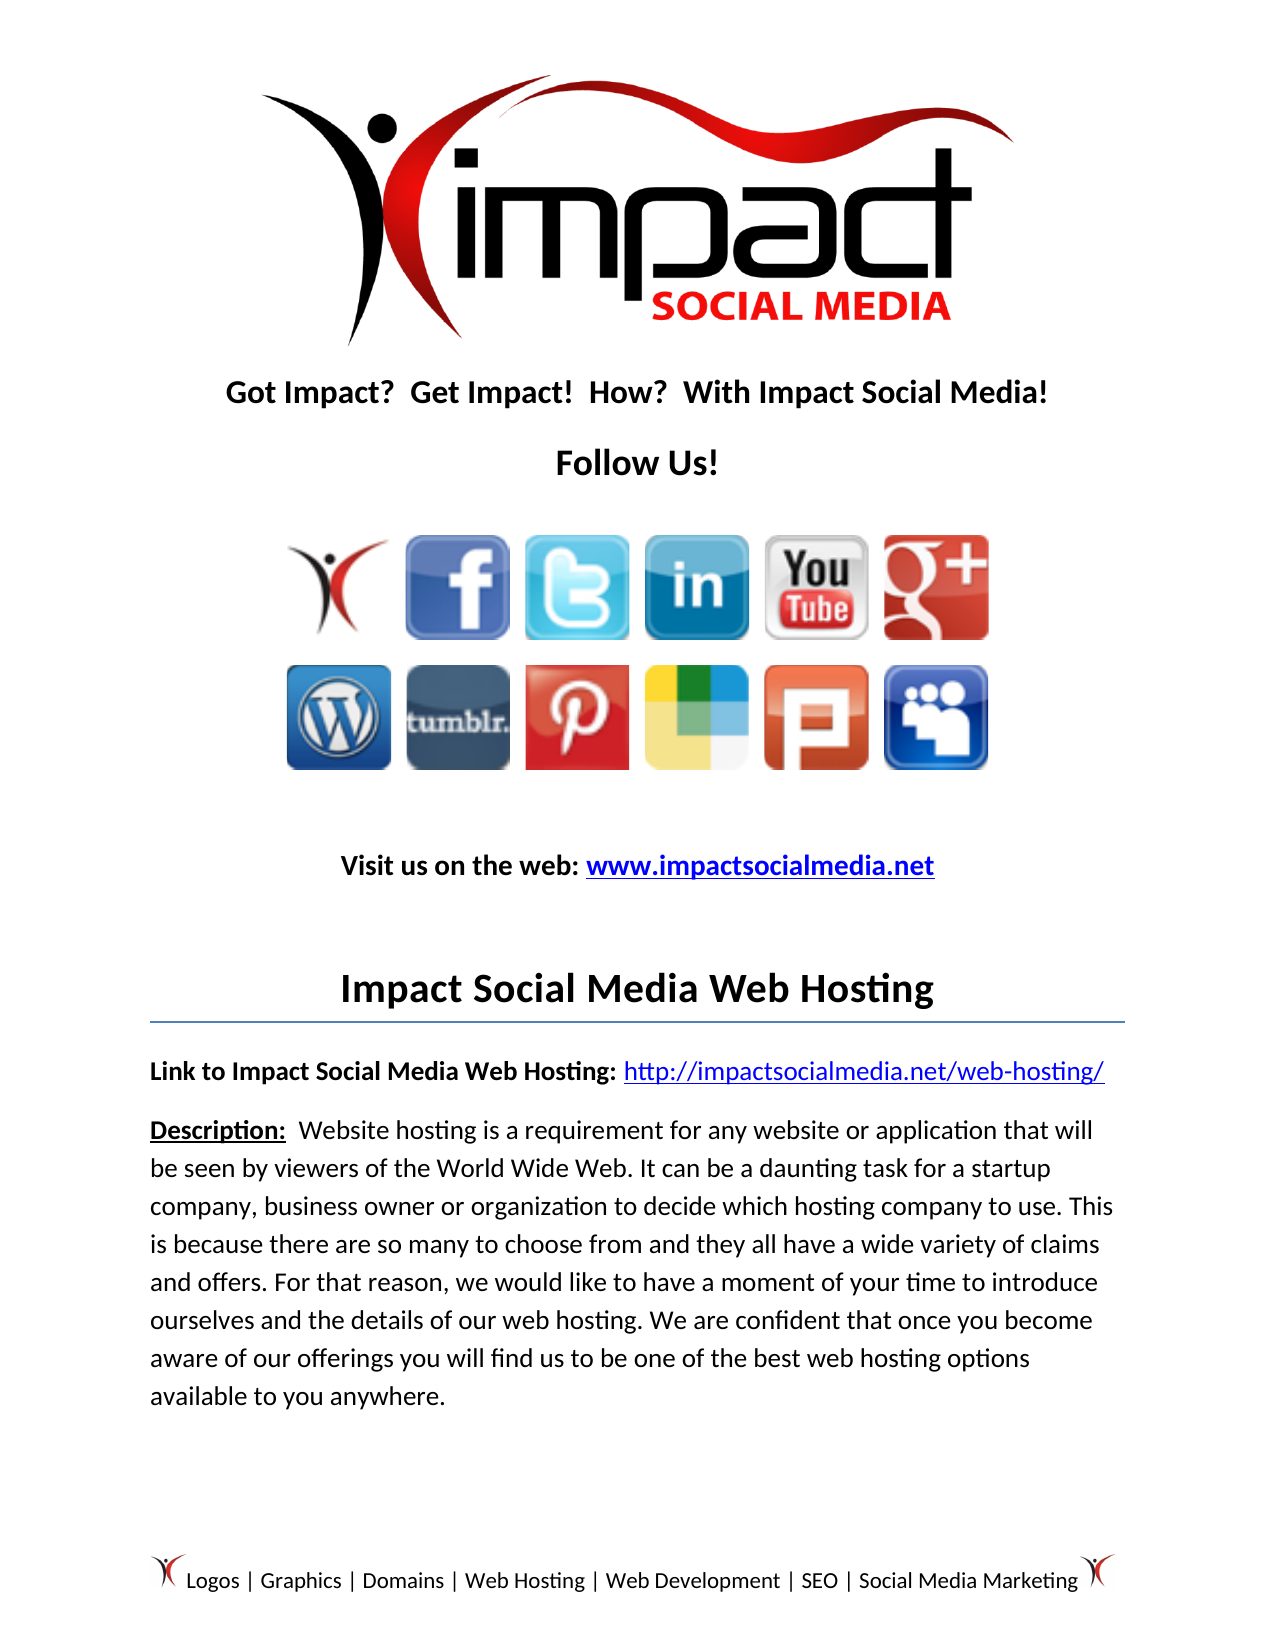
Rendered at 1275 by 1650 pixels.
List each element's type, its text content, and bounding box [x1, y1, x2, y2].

text Follow Us! [150, 439, 1125, 484]
picture [764, 665, 869, 770]
text Link to Impact Social Media Web Hosting: http://impactsocialmedia.net/web-hosting/ [150, 1054, 1125, 1087]
picture [405, 535, 510, 640]
picture [406, 665, 510, 770]
picture [525, 535, 630, 640]
picture [884, 665, 989, 770]
picture [261, 75, 1014, 346]
text Visit us on the web: www.impactsocialmedia.net [150, 847, 1125, 883]
picture [525, 665, 630, 770]
picture [645, 535, 750, 640]
title Impact Social Media Web Hosting [150, 962, 1125, 1021]
picture [150, 1552, 187, 1589]
picture [884, 535, 989, 640]
picture [286, 536, 390, 640]
text Got Impact? Get Impact! How? With Impact Social Media! [150, 371, 1125, 412]
text Description: Website hosting is a requirement for any website or application that will be seen by viewers of the World Wide Web. It can be a daunting task for a startup company, business owner or organization to decide which hosting company to use. This is because there are so many to choose from and they all have a wide variety of claims and offers. For that reason, we would like to have a moment of your time to introduce ourselves and the details of our web hosting. We are confident that once you become aware of our offerings you will find us to be one of the best web hosting options available to you anywhere. [150, 1113, 1125, 1412]
picture [286, 665, 392, 770]
picture [764, 535, 869, 640]
picture [644, 665, 749, 770]
picture [1079, 1552, 1116, 1589]
